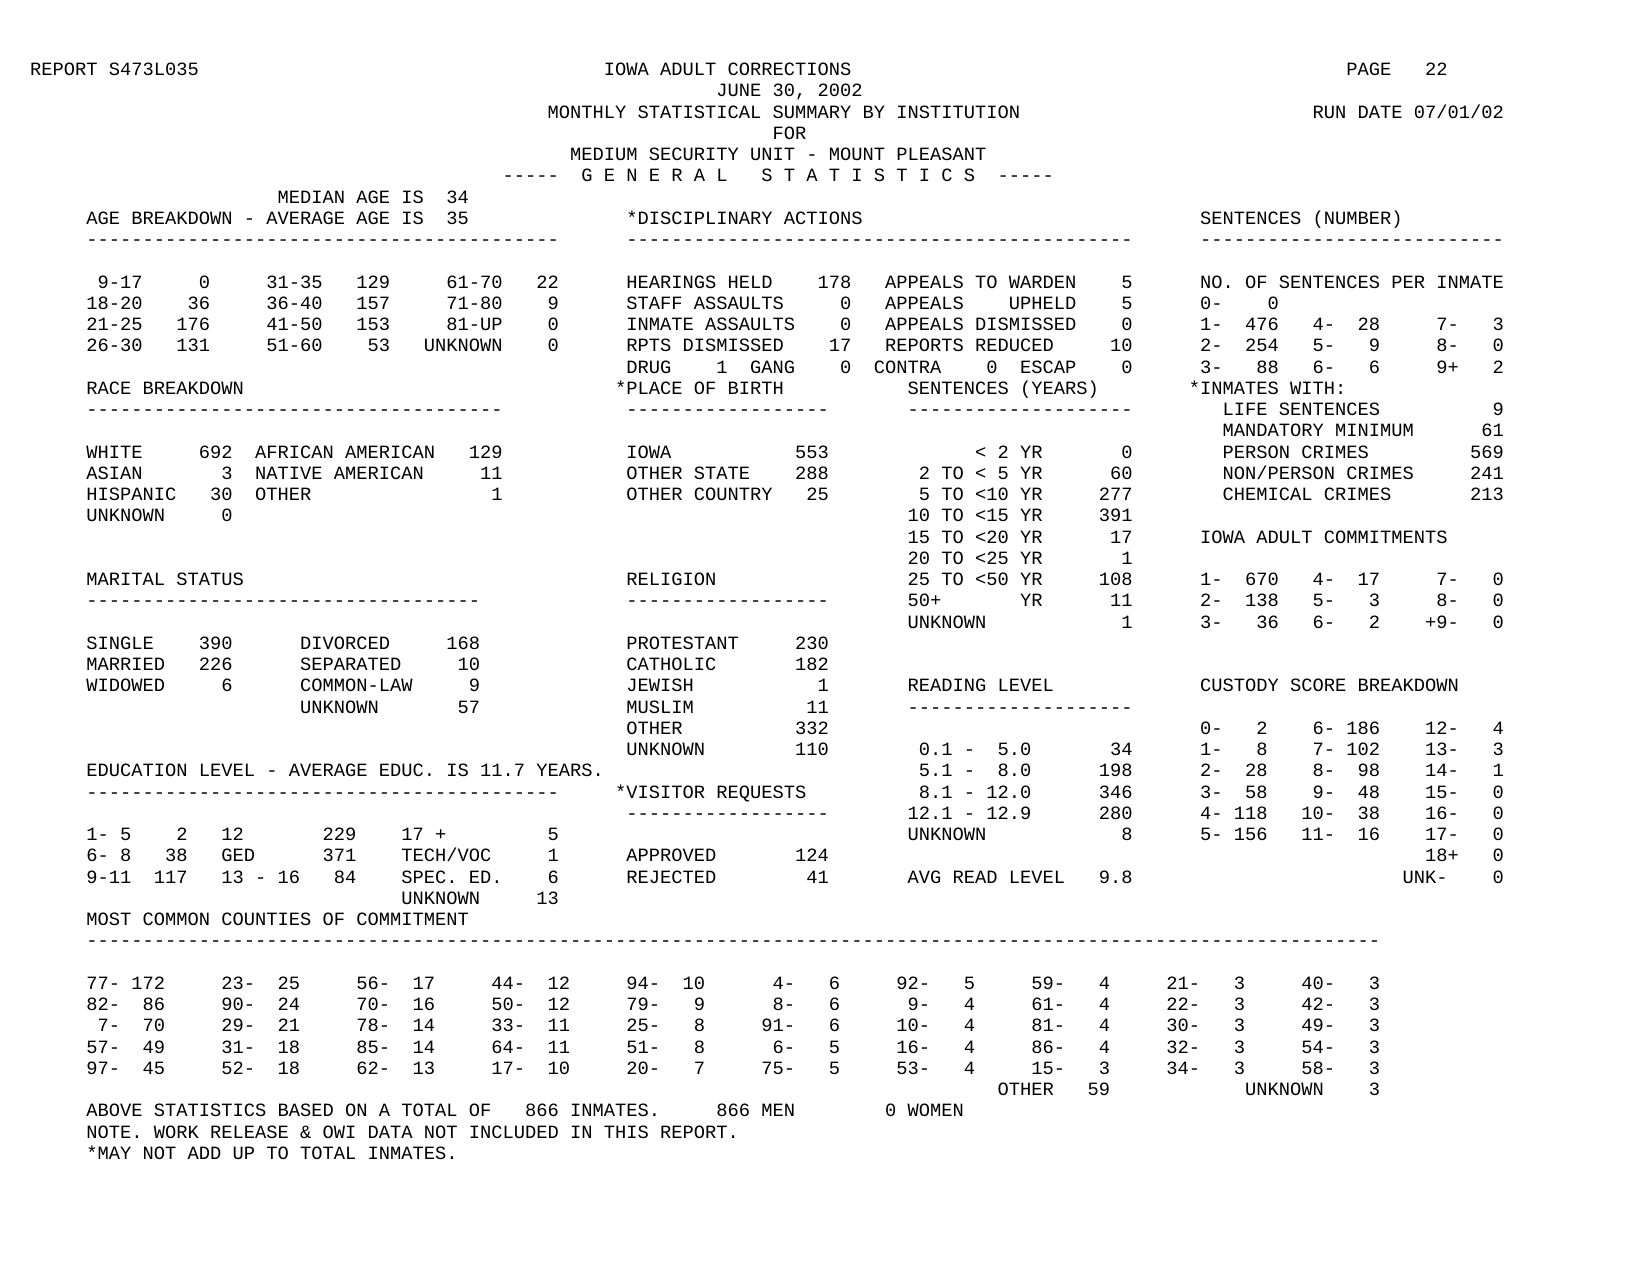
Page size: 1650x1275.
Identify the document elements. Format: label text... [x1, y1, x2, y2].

text 20 TO <25 YR 1 [30, 549, 1590, 570]
text JUNE 30, 2002 [30, 81, 1590, 102]
text ------------------------------------- ------------------ -------------------- LIFE SENTENCES 9 [30, 400, 1590, 421]
text EDUCATION LEVEL - AVERAGE EDUC. IS 11.7 YEARS. 5.1 - 8.0 198 2- 28 8- 98 14- 1 [30, 761, 1590, 782]
text FOR [30, 124, 1590, 145]
text NOTE. WORK RELEASE & OWI DATA NOT INCLUDED IN THIS REPORT. [30, 1122, 1590, 1144]
text MEDIAN AGE IS 34 [30, 187, 1590, 209]
text 21-25 176 41-50 153 81-UP 0 INMATE ASSAULTS 0 APPEALS DISMISSED 0 1- 476 4- 28 7- 3 [30, 315, 1590, 336]
text MARRIED 226 SEPARATED 10 CATHOLIC 182 [30, 655, 1590, 676]
text MANDATORY MINIMUM 61 [30, 421, 1590, 442]
text ----- G E N E R A L S T A T I S T I C S ----- [30, 166, 1590, 187]
text 57- 49 31- 18 85- 14 64- 11 51- 8 6- 5 16- 4 86- 4 32- 3 54- 3 [30, 1037, 1590, 1059]
text RACE BREAKDOWN *PLACE OF BIRTH SENTENCES (YEARS) *INMATES WITH: [30, 379, 1590, 400]
text DRUG 1 GANG 0 CONTRA 0 ESCAP 0 3- 88 6- 6 9+ 2 [30, 357, 1590, 379]
text UNKNOWN 13 [30, 889, 1590, 910]
text ------------------ 12.1 - 12.9 280 4- 118 10- 38 16- 0 [30, 804, 1590, 825]
text REPORT S473L035 IOWA ADULT CORRECTIONS PAGE 22 [30, 60, 1590, 81]
text MARITAL STATUS RELIGION 25 TO <50 YR 108 1- 670 4- 17 7- 0 [30, 570, 1590, 591]
text OTHER 332 0- 2 6- 186 12- 4 [30, 719, 1590, 740]
text MEDIUM SECURITY UNIT - MOUNT PLEASANT [30, 145, 1590, 166]
text WHITE 692 AFRICAN AMERICAN 129 IOWA 553 < 2 YR 0 PERSON CRIMES 569 [30, 442, 1590, 464]
text 6- 8 38 GED 371 TECH/VOC 1 APPROVED 124 18+ 0 [30, 846, 1590, 867]
text ABOVE STATISTICS BASED ON A TOTAL OF 866 INMATES. 866 MEN 0 WOMEN [30, 1101, 1590, 1122]
text 26-30 131 51-60 53 UNKNOWN 0 RPTS DISMISSED 17 REPORTS REDUCED 10 2- 254 5- 9 8- 0 [30, 336, 1590, 357]
text MONTHLY STATISTICAL SUMMARY BY INSTITUTION RUN DATE 07/01/02 [30, 102, 1590, 124]
text HISPANIC 30 OTHER 1 OTHER COUNTRY 25 5 TO <10 YR 277 CHEMICAL CRIMES 213 [30, 485, 1590, 506]
text 9-11 117 13 - 16 84 SPEC. ED. 6 REJECTED 41 AVG READ LEVEL 9.8 UNK- 0 [30, 867, 1590, 889]
text AGE BREAKDOWN - AVERAGE AGE IS 35 *DISCIPLINARY ACTIONS SENTENCES (NUMBER) [30, 209, 1590, 230]
text MOST COMMON COUNTIES OF COMMITMENT [30, 910, 1590, 931]
text UNKNOWN 57 MUSLIM 11 -------------------- [30, 697, 1590, 719]
text *MAY NOT ADD UP TO TOTAL INMATES. [30, 1144, 1590, 1165]
text 9-17 0 31-35 129 61-70 22 HEARINGS HELD 178 APPEALS TO WARDEN 5 NO. OF SENTENCES PER INMATE [30, 272, 1590, 294]
text OTHER 59 UNKNOWN 3 [30, 1080, 1590, 1101]
text 97- 45 52- 18 62- 13 17- 10 20- 7 75- 5 53- 4 15- 3 34- 3 58- 3 [30, 1059, 1590, 1080]
text ASIAN 3 NATIVE AMERICAN 11 OTHER STATE 288 2 TO < 5 YR 60 NON/PERSON CRIMES 241 [30, 464, 1590, 485]
text ------------------------------------------ --------------------------------------------- --------------------------- [30, 230, 1590, 251]
text ------------------------------------------------------------------------------------------------------------------- [30, 931, 1590, 952]
text UNKNOWN 0 10 TO <15 YR 391 [30, 506, 1590, 527]
text 77- 172 23- 25 56- 17 44- 12 94- 10 4- 6 92- 5 59- 4 21- 3 40- 3 [30, 974, 1590, 995]
text UNKNOWN 110 0.1 - 5.0 34 1- 8 7- 102 13- 3 [30, 740, 1590, 761]
text WIDOWED 6 COMMON-LAW 9 JEWISH 1 READING LEVEL CUSTODY SCORE BREAKDOWN [30, 676, 1590, 697]
text 82- 86 90- 24 70- 16 50- 12 79- 9 8- 6 9- 4 61- 4 22- 3 42- 3 [30, 995, 1590, 1016]
text ------------------------------------------ *VISITOR REQUESTS 8.1 - 12.0 346 3- 58 9- 48 15- 0 [30, 782, 1590, 804]
text ----------------------------------- ------------------ 50+ YR 11 2- 138 5- 3 8- 0 [30, 591, 1590, 612]
text 7- 70 29- 21 78- 14 33- 11 25- 8 91- 6 10- 4 81- 4 30- 3 49- 3 [30, 1016, 1590, 1037]
text 1- 5 2 12 229 17 + 5 UNKNOWN 8 5- 156 11- 16 17- 0 [30, 825, 1590, 846]
text 15 TO <20 YR 17 IOWA ADULT COMMITMENTS [30, 527, 1590, 549]
text UNKNOWN 1 3- 36 6- 2 +9- 0 [30, 612, 1590, 634]
text SINGLE 390 DIVORCED 168 PROTESTANT 230 [30, 634, 1590, 655]
text 18-20 36 36-40 157 71-80 9 STAFF ASSAULTS 0 APPEALS UPHELD 5 0- 0 [30, 294, 1590, 315]
